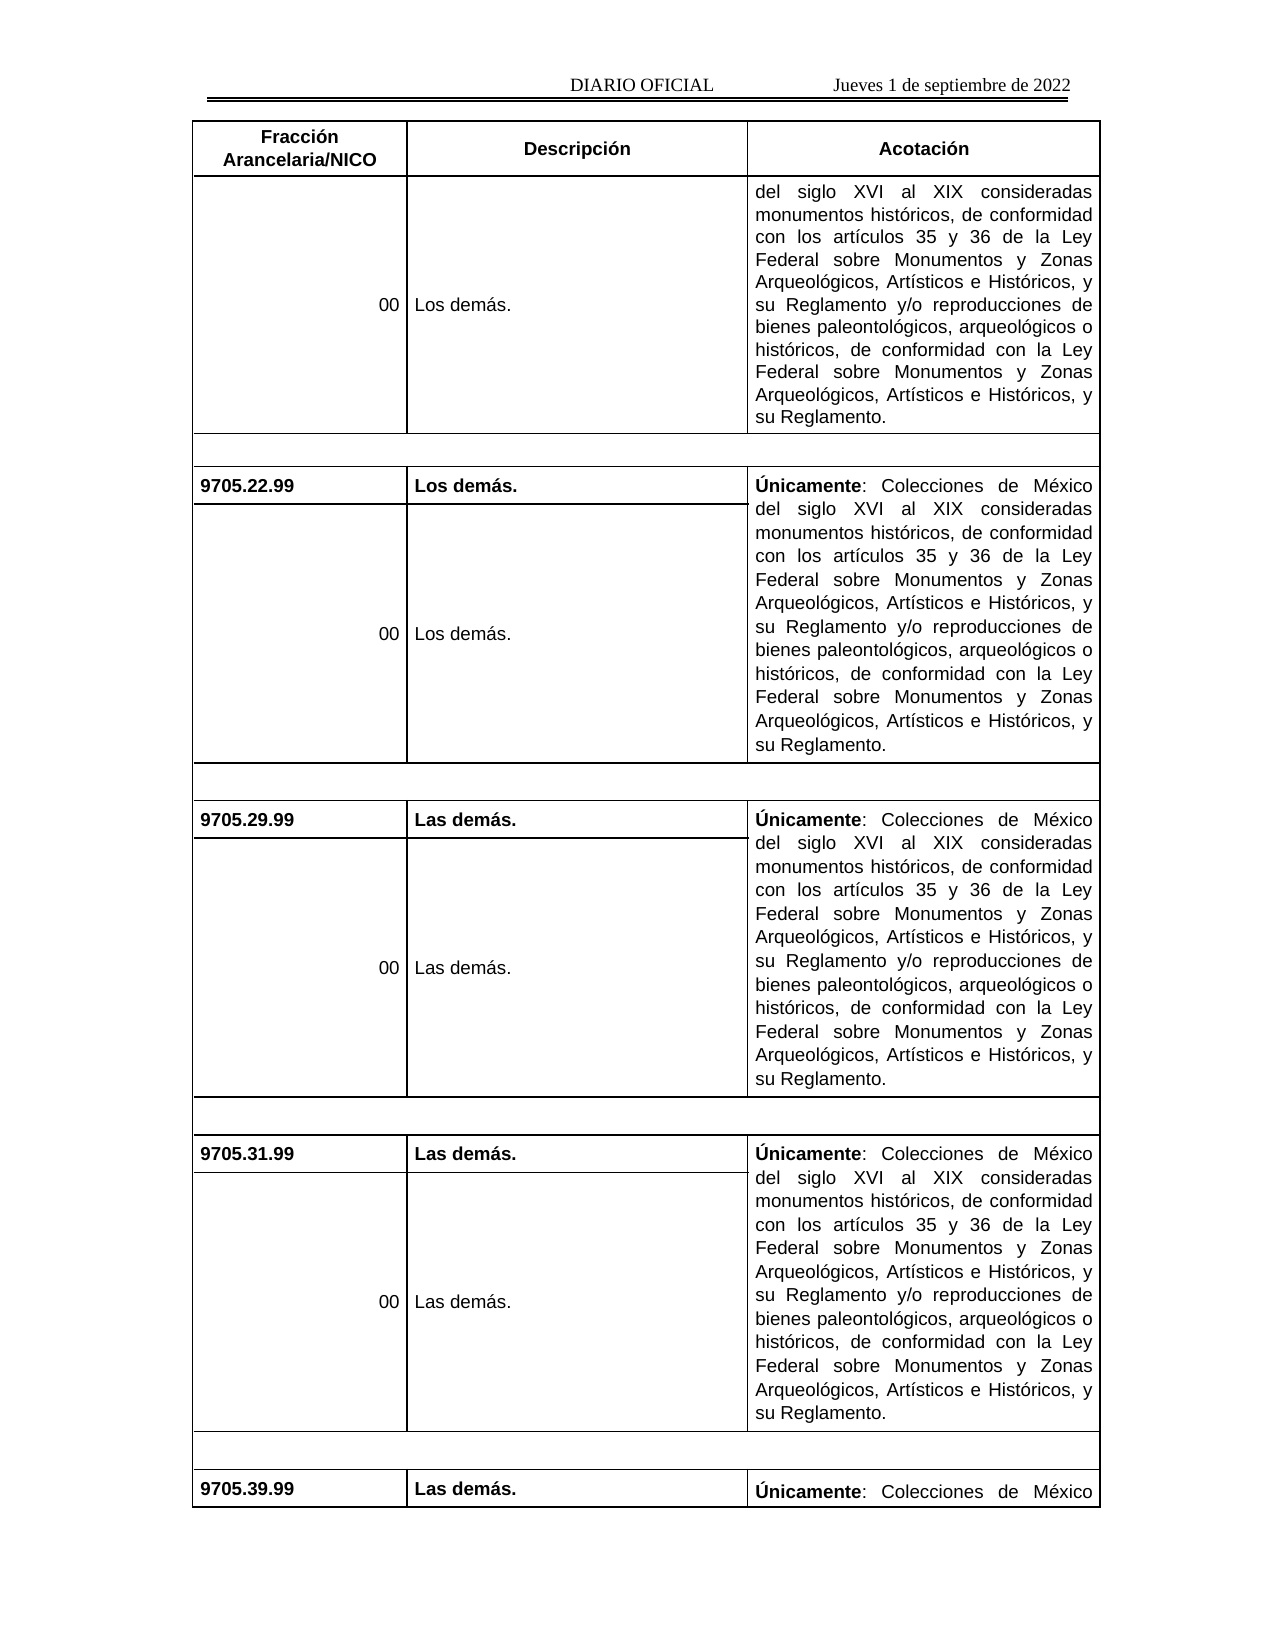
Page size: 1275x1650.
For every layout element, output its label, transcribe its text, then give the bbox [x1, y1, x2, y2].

table_cell 00 [193, 504, 406, 762]
table_cell [193, 763, 1099, 800]
table_cell 9705.31.99 [193, 1135, 406, 1172]
table_cell 9705.39.99 [193, 1470, 406, 1506]
table_cell Los demás. [408, 505, 747, 762]
table_cell 00 [193, 1173, 406, 1431]
table_cell Los demás. [408, 467, 747, 503]
table_cell Las demás. [408, 1136, 747, 1172]
table_header Fracción Arancelaria/NICO [193, 122, 406, 175]
table_cell 9705.29.99 [193, 801, 406, 837]
table_cell Las demás. [408, 839, 747, 1096]
table_header Descripción [408, 122, 747, 175]
table_cell Las demás. [408, 1470, 747, 1506]
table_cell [748, 1470, 1099, 1506]
table_cell Los demás. [408, 177, 747, 433]
table_cell [193, 1097, 1099, 1134]
table_cell [193, 1432, 1099, 1468]
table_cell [748, 177, 1099, 433]
table_cell 00 [193, 176, 406, 433]
table_header Acotación [748, 122, 1099, 175]
table_cell 00 [193, 838, 406, 1096]
table_cell [193, 434, 1099, 466]
table_cell 9705.22.99 [193, 467, 406, 503]
table_cell Las demás. [408, 801, 747, 837]
table_cell Las demás. [408, 1173, 747, 1431]
